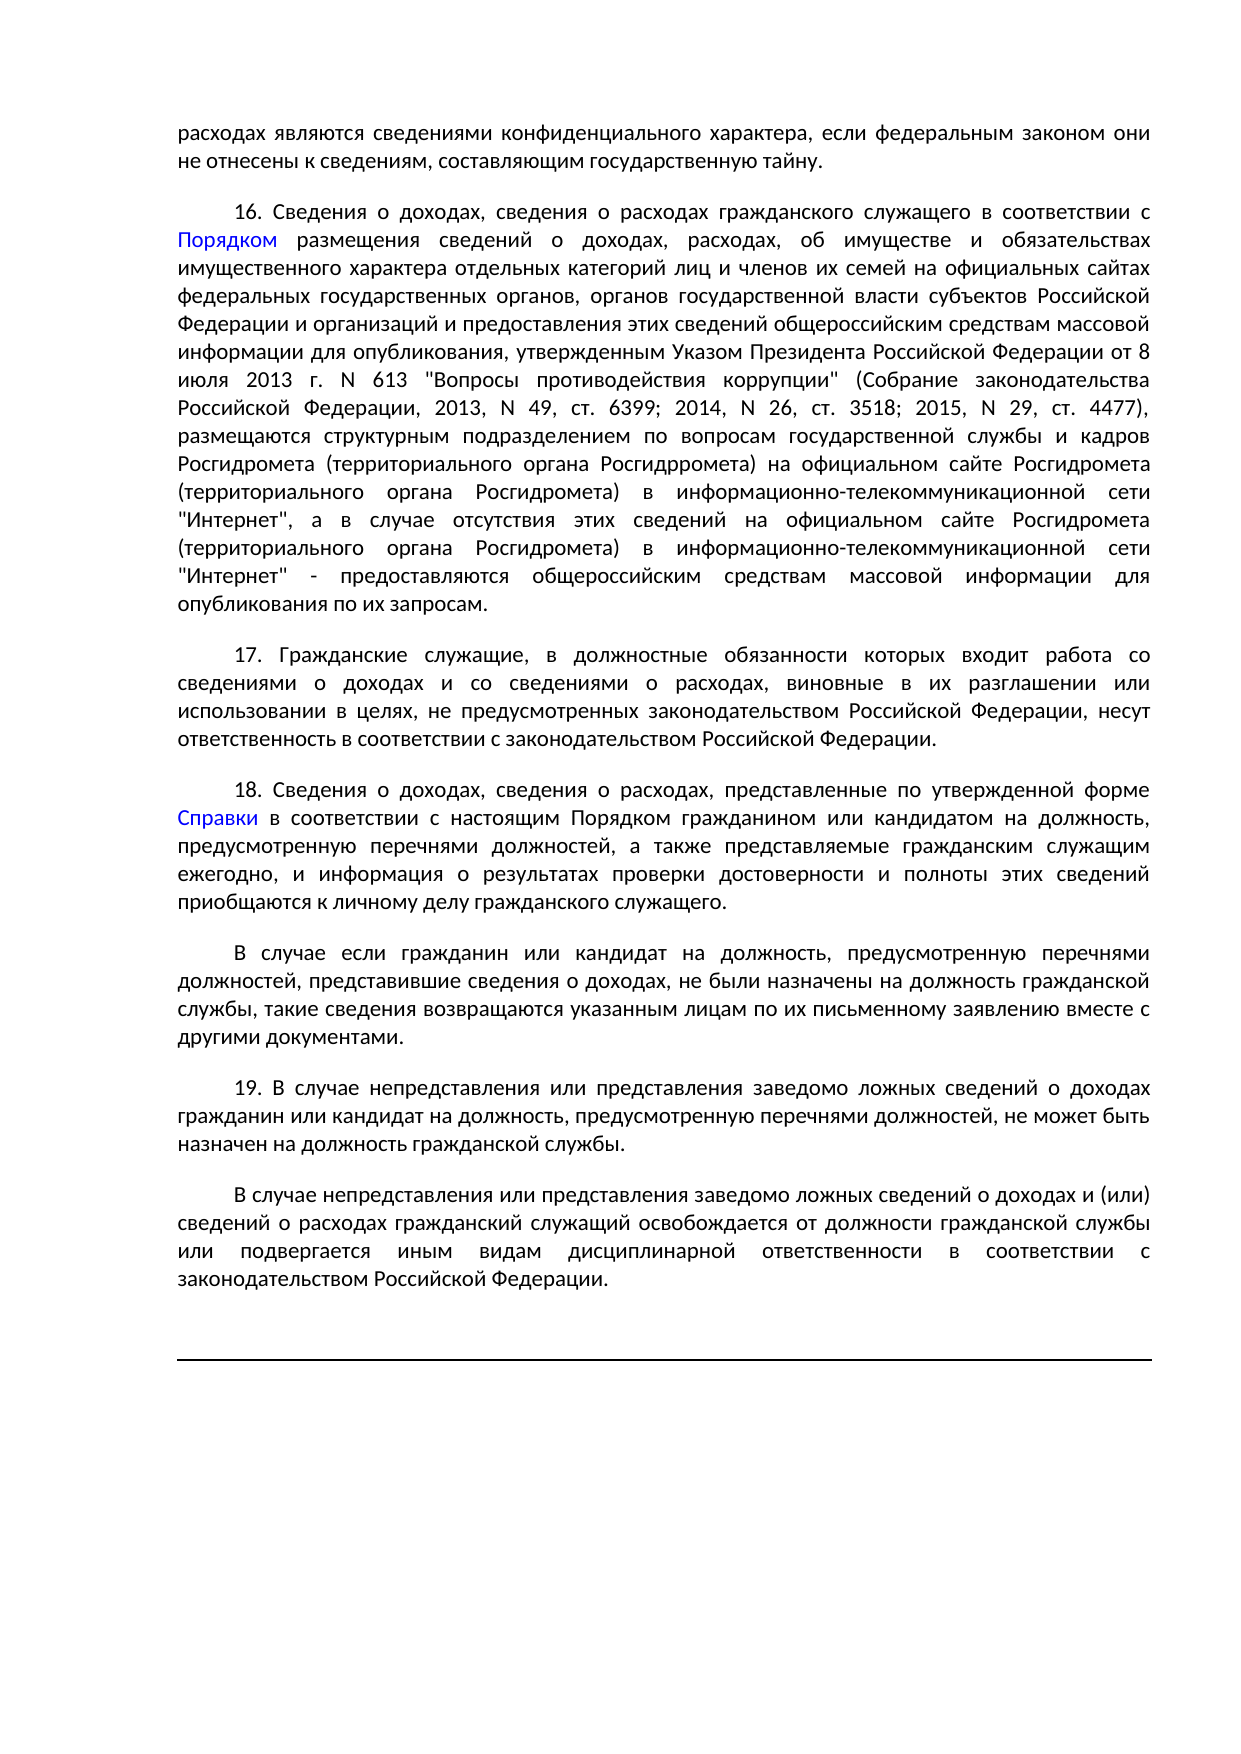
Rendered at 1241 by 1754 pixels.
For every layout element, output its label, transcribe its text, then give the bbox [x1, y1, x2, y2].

text 19. В случае непредставления или представления заведомо ложных сведений о доходах гражданин или кандидат на должность, предусмотренную перечнями должностей, не может быть назначен на должность гражданской службы. [177, 1073, 1152, 1157]
text В случае непредставления или представления заведомо ложных сведений о доходах и (или) сведений о расходах гражданский служащий освобождается от должности гражданской службы или подвергается иным видам дисциплинарной ответственности в соответствии с законодательством Российской Федерации. [177, 1180, 1152, 1292]
text 17. Гражданские служащие, в должностные обязанности которых входит работа со сведениями о доходах и со сведениями о расходах, виновные в их разглашении или использовании в целях, не предусмотренных законодательством Российской Федерации, несут ответственность в соответствии с законодательством Российской Федерации. [177, 640, 1152, 752]
text В случае если гражданин или кандидат на должность, предусмотренную перечнями должностей, представившие сведения о доходах, не были назначены на должность гражданской службы, такие сведения возвращаются указанным лицам по их письменному заявлению вместе с другими документами. [177, 938, 1152, 1050]
text 18. Сведения о доходах, сведения о расходах, представленные по утвержденной форме Справки в соответствии с настоящим Порядком гражданином или кандидатом на должность, предусмотренную перечнями должностей, а также представляемые гражданским служащим ежегодно, и информация о результатах проверки достоверности и полноты этих сведений приобщаются к личному делу гражданского служащего. [177, 775, 1152, 915]
text 16. Сведения о доходах, сведения о расходах гражданского служащего в соответствии с Порядком размещения сведений о доходах, расходах, об имуществе и обязательствах имущественного характера отдельных категорий лиц и членов их семей на официальных сайтах федеральных государственных органов, органов государственной власти субъектов Российской Федерации и организаций и предоставления этих сведений общероссийским средствам массовой информации для опубликования, утвержденным Указом Президента Российской Федерации от 8 июля 2013 г. N 613 "Вопросы противодействия коррупции" (Собрание законодательства Российской Федерации, 2013, N 49, ст. 6399; 2014, N 26, ст. 3518; 2015, N 29, ст. 4477), размещаются структурным подразделением по вопросам государственной службы и кадров Росгидромета (территориального органа Росгидрромета) на официальном сайте Росгидромета (территориального органа Росгидромета) в информационно-телекоммуникационной сети "Интернет", а в случае отсутствия этих сведений на официальном сайте Росгидромета (территориального органа Росгидромета) в информационно-телекоммуникационной сети "Интернет" - предоставляются общероссийским средствам массовой информации для опубликования по их запросам. [177, 197, 1152, 617]
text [177, 118, 1152, 174]
